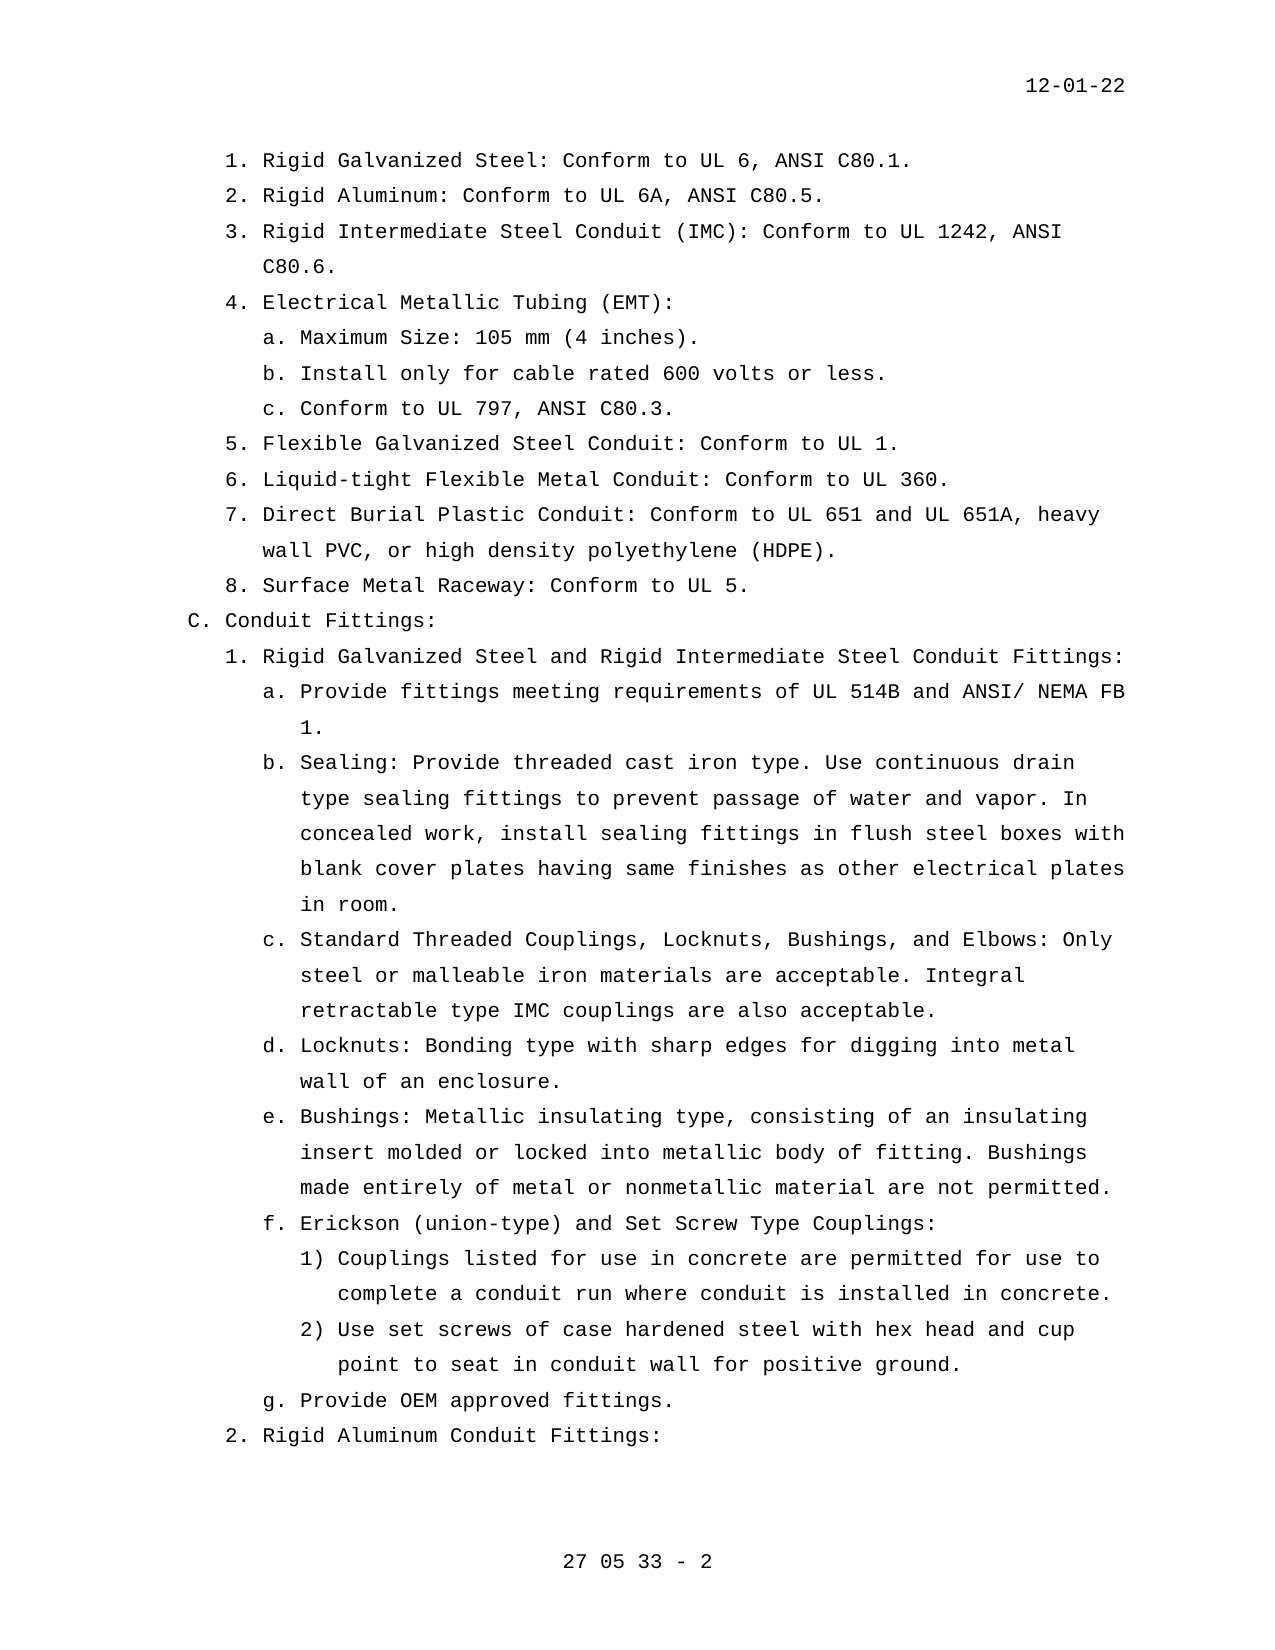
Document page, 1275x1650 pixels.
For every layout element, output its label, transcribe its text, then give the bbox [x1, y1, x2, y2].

text Standard Threaded Couplings, Locknuts, Bushings, and Elbows: Only steel or malleable iron materials are acceptable. Integral retractable type IMC couplings are also acceptable. [262, 929, 1125, 1024]
text Maximum Size: 105 mm (4 inches). [262, 327, 1125, 351]
text Rigid Galvanized Steel: Conform to UL 6, ANSI C80.1. [225, 150, 1125, 174]
text Conduit Fittings: [187, 610, 1125, 634]
text Couplings listed for use in concrete are permitted for use to complete a conduit run where conduit is installed in concrete. [300, 1248, 1125, 1307]
text Direct Burial Plastic Conduit: Conform to UL 651 and UL 651A, heavy wall PVC, or high density polyethylene (HDPE). [225, 504, 1125, 563]
text Flexible Galvanized Steel Conduit: Conform to UL 1. [225, 433, 1125, 457]
text Electrical Metallic Tubing (EMT): [225, 292, 1125, 315]
text Conform to UL 797, ANSI C80.3. [262, 398, 1125, 422]
text Liquid-tight Flexible Metal Conduit: Conform to UL 360. [225, 469, 1125, 492]
text Surface Metal Raceway: Conform to UL 5. [225, 575, 1125, 599]
text Install only for cable rated 600 volts or less. [262, 362, 1125, 386]
text Rigid Intermediate Steel Conduit (IMC): Conform to UL 1242, ANSI C80.6. [225, 221, 1125, 280]
text Locknuts: Bonding type with sharp edges for digging into metal wall of an enclosure. [262, 1035, 1125, 1094]
text Bushings: Metallic insulating type, consisting of an insulating insert molded or locked into metallic body of fitting. Bushings made entirely of metal or nonmetallic material are not permitted. [262, 1106, 1125, 1201]
text Erickson (union-type) and Set Screw Type Couplings: [262, 1212, 1125, 1236]
text Sealing: Provide threaded cast iron type. Use continuous drain type sealing fittings to prevent passage of water and vapor. In concealed work, install sealing fittings in flush steel boxes with blank cover plates having same finishes as other electrical plates in room. [262, 752, 1125, 917]
text Rigid Aluminum: Conform to UL 6A, ANSI C80.5. [225, 185, 1125, 209]
text Use set screws of case hardened steel with hex head and cup point to seat in conduit wall for positive ground. [300, 1319, 1125, 1378]
text Provide OEM approved fittings. [262, 1389, 1125, 1413]
text Rigid Aluminum Conduit Fittings: [225, 1425, 1125, 1449]
text Provide fittings meeting requirements of UL 514B and ANSI/ NEMA FB 1. [262, 681, 1125, 740]
text Rigid Galvanized Steel and Rigid Intermediate Steel Conduit Fittings: [225, 646, 1125, 669]
